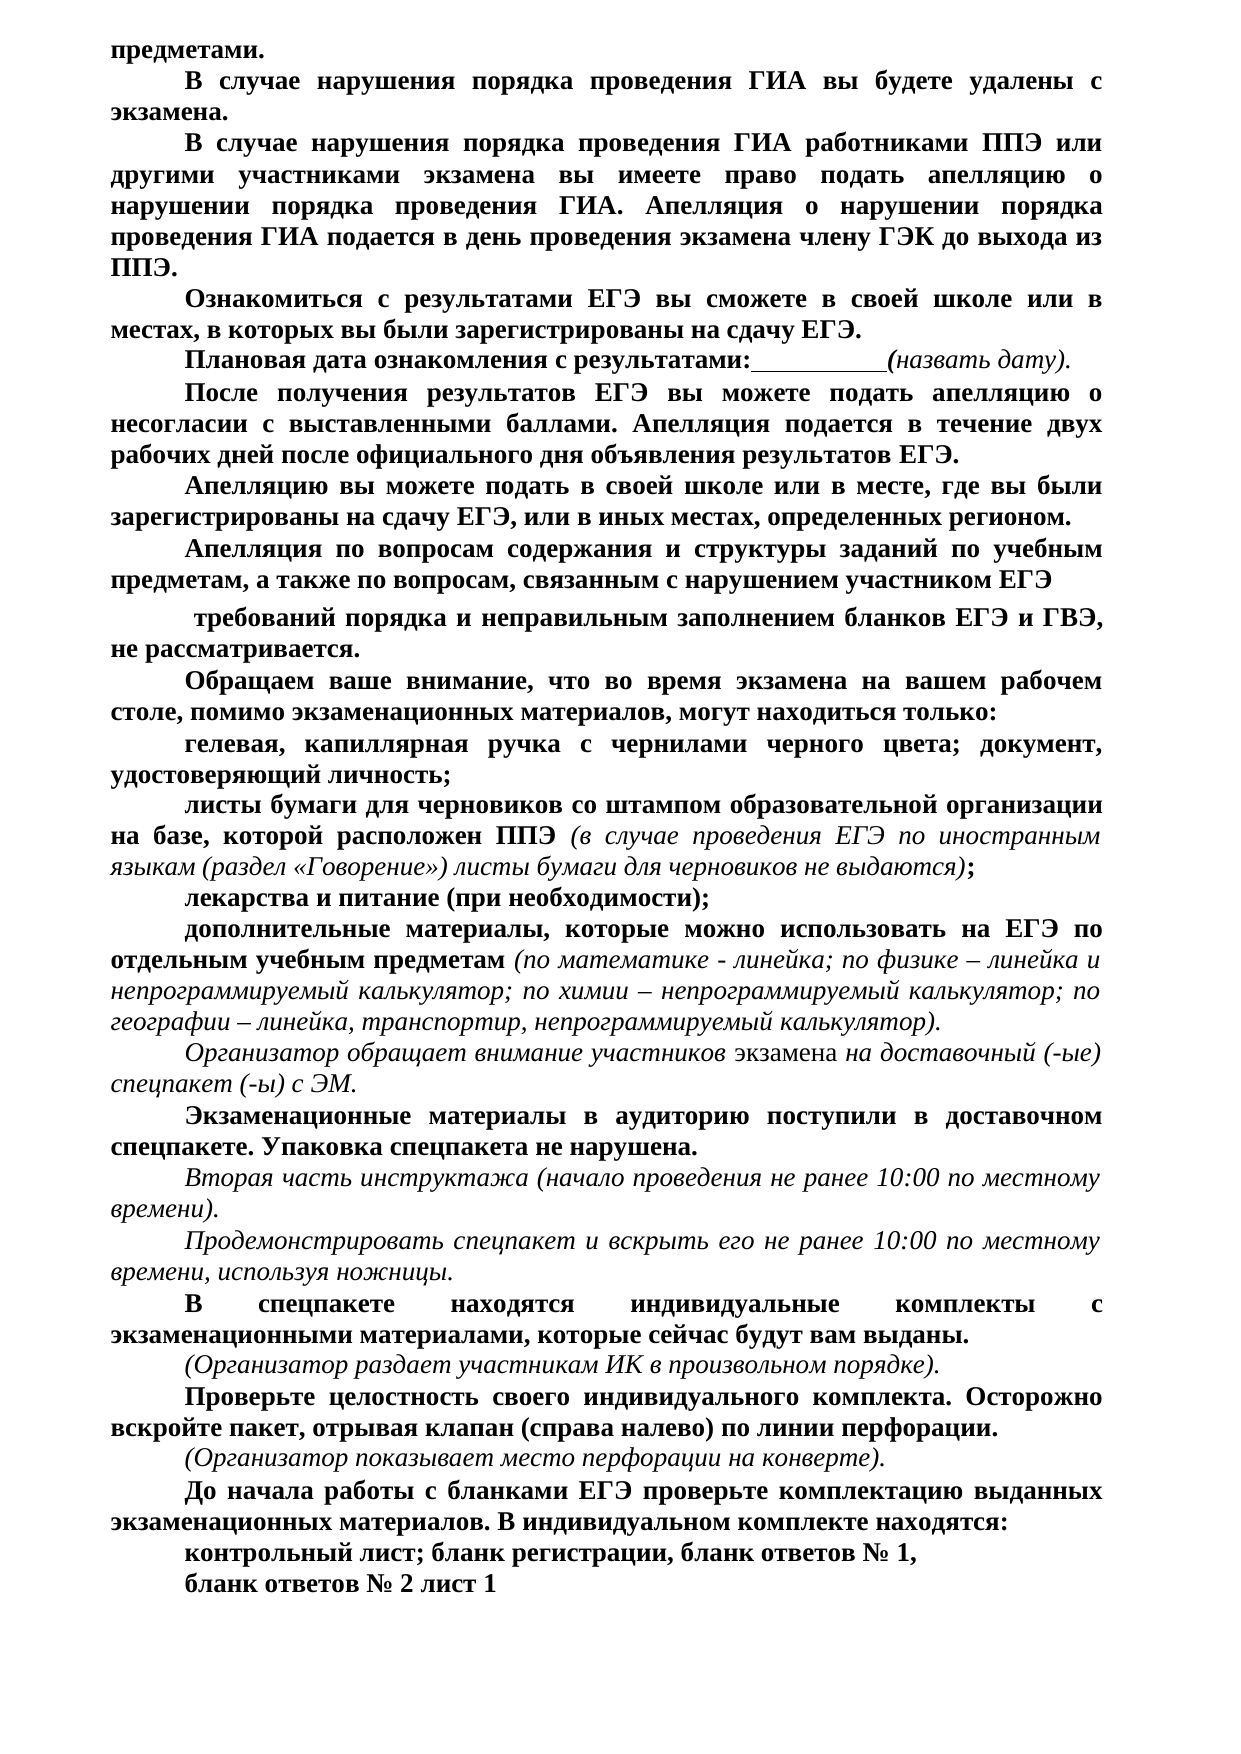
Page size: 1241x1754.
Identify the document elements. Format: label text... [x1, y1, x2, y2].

text дополнительные материалы, которые можно использовать на ЕГЭ по отдельным учебным предметам (по математике - линейка; по физике – линейка и непрограммируемый калькулятор; по химии – непрограммируемый калькулятор; по географии – линейка, транспортир, непрограммируемый калькулятор). [110, 913, 1104, 1036]
subtitle После получения результатов ЕГЭ вы можете подать апелляцию о несогласии с выставленными баллами. Апелляция подается в течение двух рабочих дней после официального дня объявления результатов ЕГЭ. [110, 376, 1104, 469]
text Апелляция по вопросам содержания и структуры заданий по учебным предметам, а также по вопросам, связанным с нарушением участником ЕГЭ [110, 532, 1104, 594]
subtitle В спецпакете находятся индивидуальные комплекты с экзаменационными материалами, которые сейчас будут вам выданы. [110, 1287, 1104, 1349]
text Продемонстрировать спецпакет и вскрыть его не ранее 10:00 по местному времени, используя ножницы. [110, 1224, 1104, 1286]
text В случае нарушения порядка проведения ГИА вы будете удалены с экзамена. [110, 64, 1104, 126]
text требований порядка и неправильным заполнением бланков ЕГЭ и ГВЭ, не рассматривается. [110, 602, 1104, 663]
text Апелляцию вы можете подать в своей школе или в месте, где вы были зарегистрированы на сдачу ЕГЭ, или в иных местах, определенных регионом. [110, 469, 1104, 532]
subtitle Проверьте целостность своего индивидуального комплекта. Осторожно вскройте пакет, отрывая клапан (справа налево) по линии перфорации. [110, 1380, 1104, 1442]
text гелевая, капиллярная ручка с чернилами черного цвета; документ, удостоверяющий личность; [110, 727, 1104, 789]
text контрольный лист; бланк регистрации, бланк ответов № 1, [110, 1536, 1104, 1567]
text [110, 33, 1104, 64]
text листы бумаги для черновиков со штампом образовательной организации на базе, которой расположен ППЭ (в случае проведения ЕГЭ по иностранным языкам (раздел «Говорение») листы бумаги для черновиков не выдаются); [110, 789, 1104, 881]
text Ознакомиться с результатами ЕГЭ вы сможете в своей школе или в местах, в которых вы были зарегистрированы на сдачу ЕГЭ. [110, 282, 1104, 344]
text бланк ответов № 2 лист 1 [110, 1567, 1104, 1598]
text Обращаем ваше внимание, что во время экзамена на вашем рабочем столе, помимо экзаменационных материалов, могут находиться только: [110, 664, 1104, 727]
text Плановая дата ознакомления с результатами: (назвать дату). [110, 345, 1104, 375]
text В случае нарушения порядка проведения ГИА работниками ППЭ или другими участниками экзамена вы имеете право подать апелляцию о нарушении порядка проведения ГИА. Апелляция о нарушении порядка проведения ГИА подается в день проведения экзамена члену ГЭК до выхода из ППЭ. [110, 127, 1104, 282]
text (Организатор показывает место перфорации на конверте). [110, 1442, 1104, 1473]
subtitle До начала работы с бланками ЕГЭ проверьте комплектацию выданных экзаменационных материалов. В индивидуальном комплекте находятся: [110, 1474, 1104, 1536]
text (Организатор раздает участникам ИК в произвольном порядке). [110, 1349, 1104, 1379]
text Организатор обращает внимание участников экзамена на доставочный (-ые) спецпакет (-ы) с ЭМ. [110, 1036, 1104, 1098]
subtitle лекарства и питание (при необходимости); [110, 882, 1104, 913]
subtitle Экзаменационные материалы в аудиторию поступили в доставочном спецпакете. Упаковка спецпакета не нарушена. [110, 1099, 1104, 1161]
text Вторая часть инструктажа (начало проведения не ранее 10:00 по местному времени). [110, 1161, 1104, 1223]
